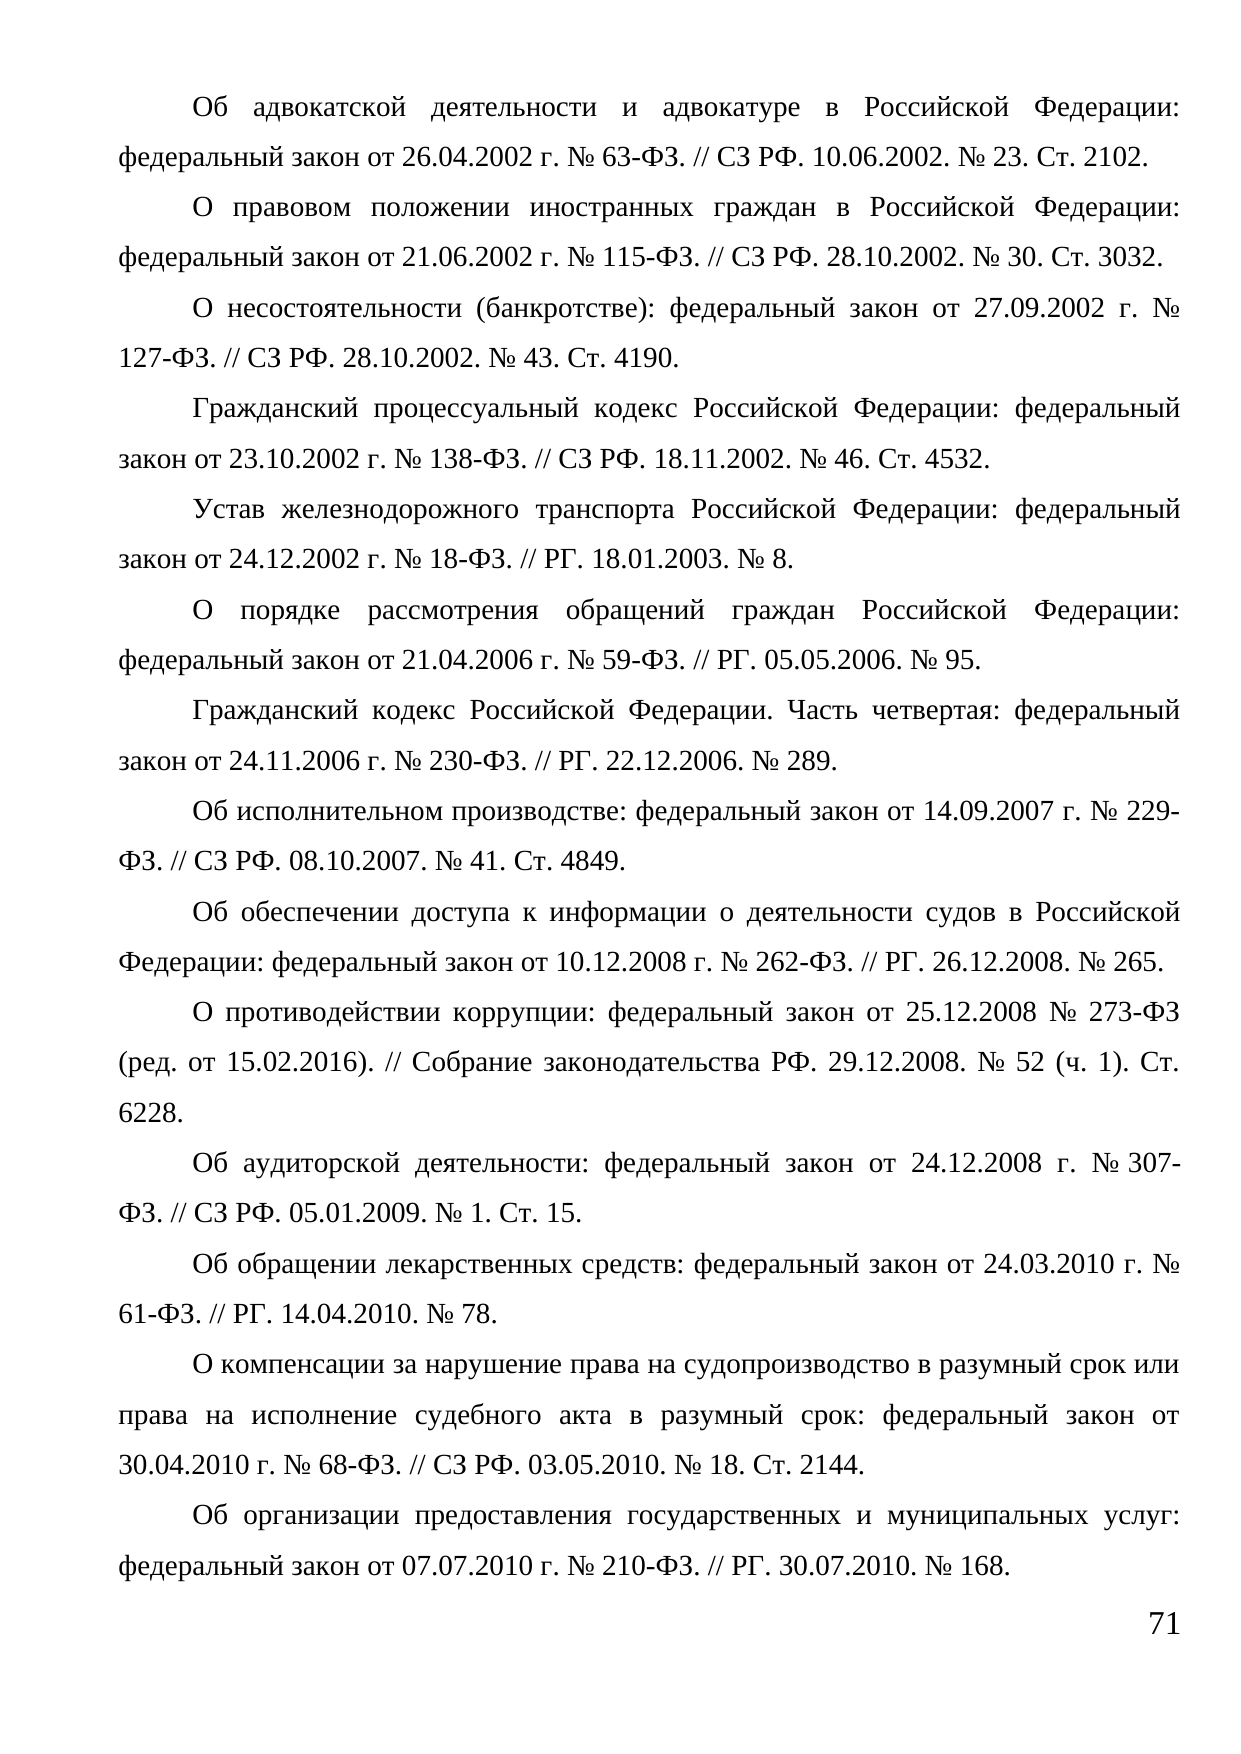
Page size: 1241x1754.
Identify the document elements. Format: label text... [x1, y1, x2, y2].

text Об аудиторской деятельности: федеральный закон от 24.12.2008 г. № 307-ФЗ. // СЗ РФ. 05.01.2009. № 1. Ст. 15. [118, 1145, 1181, 1229]
text Гражданский кодекс Российской Федерации. Часть четвертая: федеральный закон от 24.11.2006 г. № 230-ФЗ. // РГ. 22.12.2006. № 289. [118, 692, 1181, 776]
text О компенсации за нарушение права на судопроизводство в разумный срок или права на исполнение судебного акта в разумный срок: федеральный закон от 30.04.2010 г. № 68-ФЗ. // СЗ РФ. 03.05.2010. № 18. Ст. 2144. [118, 1346, 1181, 1481]
text О несостоятельности (банкротстве): федеральный закон от 27.09.2002 г. № 127-ФЗ. // СЗ РФ. 28.10.2002. № 43. Ст. 4190. [118, 290, 1181, 374]
text Об исполнительном производстве: федеральный закон от 14.09.2007 г. № 229-ФЗ. // СЗ РФ. 08.10.2007. № 41. Ст. 4849. [118, 793, 1181, 877]
text О противодействии коррупции: федеральный закон от 25.12.2008 № 273-ФЗ (ред. от 15.02.2016). // Собрание законодательства РФ. 29.12.2008. № 52 (ч. 1). Ст. 6228. [118, 994, 1181, 1128]
text Об организации предоставления государственных и муниципальных услуг: федеральный закон от 07.07.2010 г. № 210-ФЗ. // РГ. 30.07.2010. № 168. [118, 1497, 1181, 1581]
text Об адвокатской деятельности и адвокатуре в Российской Федерации: федеральный закон от 26.04.2002 г. № 63-ФЗ. // СЗ РФ. 10.06.2002. № 23. Ст. 2102. [118, 89, 1181, 172]
text Гражданский процессуальный кодекс Российской Федерации: федеральный закон от 23.10.2002 г. № 138-ФЗ. // СЗ РФ. 18.11.2002. № 46. Ст. 4532. [118, 391, 1181, 474]
text Об обеспечении доступа к информации о деятельности судов в Российской Федерации: федеральный закон от 10.12.2008 г. № 262-ФЗ. // РГ. 26.12.2008. № 265. [118, 894, 1181, 977]
text О порядке рассмотрения обращений граждан Российской Федерации: федеральный закон от 21.04.2006 г. № 59-ФЗ. // РГ. 05.05.2006. № 95. [118, 592, 1181, 676]
text Об обращении лекарственных средств: федеральный закон от 24.03.2010 г. № 61-ФЗ. // РГ. 14.04.2010. № 78. [118, 1246, 1181, 1330]
text Устав железнодорожного транспорта Российской Федерации: федеральный закон от 24.12.2002 г. № 18-ФЗ. // РГ. 18.01.2003. № 8. [118, 491, 1181, 575]
text О правовом положении иностранных граждан в Российской Федерации: федеральный закон от 21.06.2002 г. № 115-ФЗ. // СЗ РФ. 28.10.2002. № 30. Ст. 3032. [118, 189, 1181, 273]
